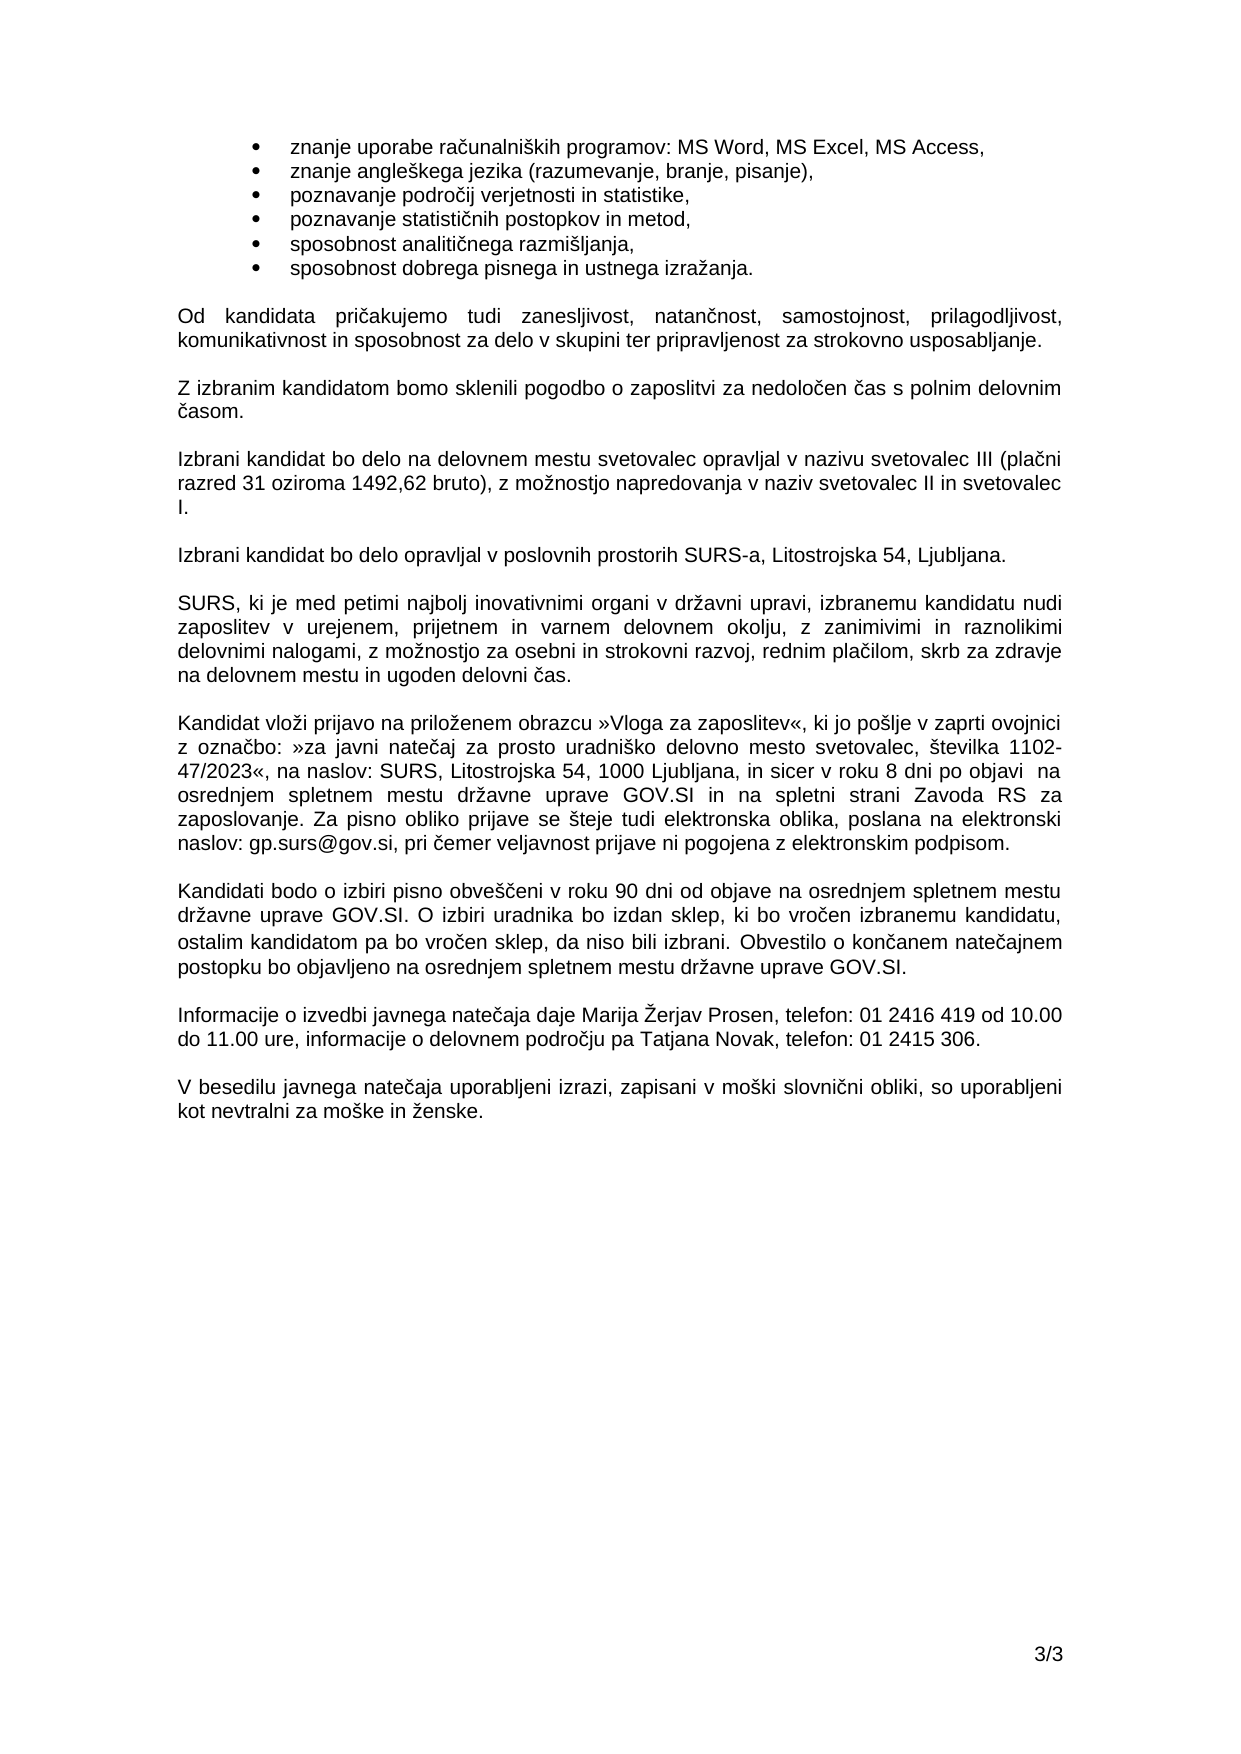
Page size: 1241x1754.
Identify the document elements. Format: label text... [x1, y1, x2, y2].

list znanje uporabe računalniških programov: MS Word, MS Excel, MS Access, [252, 135, 1063, 159]
text Izbrani kandidat bo delo opravljal v poslovnih prostorih SURS-a, Litostrojska 54, Ljubljana. [177, 543, 1063, 567]
text Z izbranim kandidatom bomo sklenili pogodbo o zaposlitvi za nedoločen čas s polnim delovnim časom. [177, 375, 1063, 423]
text Kandidati bodo o izbiri pisno obveščeni v roku 90 dni od objave na osrednjem spletnem mestu državne uprave GOV.SI. O izbiri uradnika bo izdan sklep, ki bo vročen izbranemu kandidatu, ostalim kandidatom pa bo vročen sklep, da niso bili izbrani. Obvestilo o končanem natečajnem postopku bo objavljeno na osrednjem spletnem mestu državne uprave GOV.SI. [177, 878, 1063, 979]
text Izbrani kandidat bo delo na delovnem mestu svetovalec opravljal v nazivu svetovalec III (plačni razred 31 oziroma 1492,62 bruto), z možnostjo napredovanja v naziv svetovalec II in svetovalec I. [177, 447, 1063, 519]
list sposobnost analitičnega razmišljanja, [252, 231, 1063, 255]
text V besedilu javnega natečaja uporabljeni izrazi, zapisani v moški slovnični obliki, so uporabljeni kot nevtralni za moške in ženske. [177, 1075, 1063, 1123]
text SURS, ki je med petimi najbolj inovativnimi organi v državni upravi, izbranemu kandidatu nudi zaposlitev v urejenem, prijetnem in varnem delovnem okolju, z zanimivimi in raznolikimi delovnimi nalogami, z možnostjo za osebni in strokovni razvoj, rednim plačilom, skrb za zdravje na delovnem mestu in ugoden delovni čas. [177, 591, 1063, 687]
list poznavanje področij verjetnosti in statistike, [252, 183, 1063, 207]
list poznavanje statističnih postopkov in metod, [252, 207, 1063, 231]
text Kandidat vloži prijavo na priloženem obrazcu »Vloga za zaposlitev«, ki jo pošlje v zaprti ovojnici z označbo: »za javni natečaj za prosto uradniško delovno mesto svetovalec, številka 1102-47/2023«, na naslov: SURS, Litostrojska 54, 1000 Ljubljana, in sicer v roku 8 dni po objavi na osrednjem spletnem mestu državne uprave GOV.SI in na spletni strani Zavoda RS za zaposlovanje. Za pisno obliko prijave se šteje tudi elektronska oblika, poslana na elektronski naslov: gp.surs@gov.si, pri čemer veljavnost prijave ni pogojena z elektronskim podpisom. [177, 711, 1063, 854]
text Informacije o izvedbi javnega natečaja daje Marija Žerjav Prosen, telefon: 01 2416 419 od 10.00 do 11.00 ure, informacije o delovnem področju pa Tatjana Novak, telefon: 01 2415 306. [177, 1003, 1063, 1051]
list znanje angleškega jezika (razumevanje, branje, pisanje), [252, 159, 1063, 183]
text Od kandidata pričakujemo tudi zanesljivost, natančnost, samostojnost, prilagodljivost, komunikativnost in sposobnost za delo v skupini ter pripravljenost za strokovno usposabljanje. [177, 303, 1063, 351]
list sposobnost dobrega pisnega in ustnega izražanja. [252, 255, 1063, 279]
